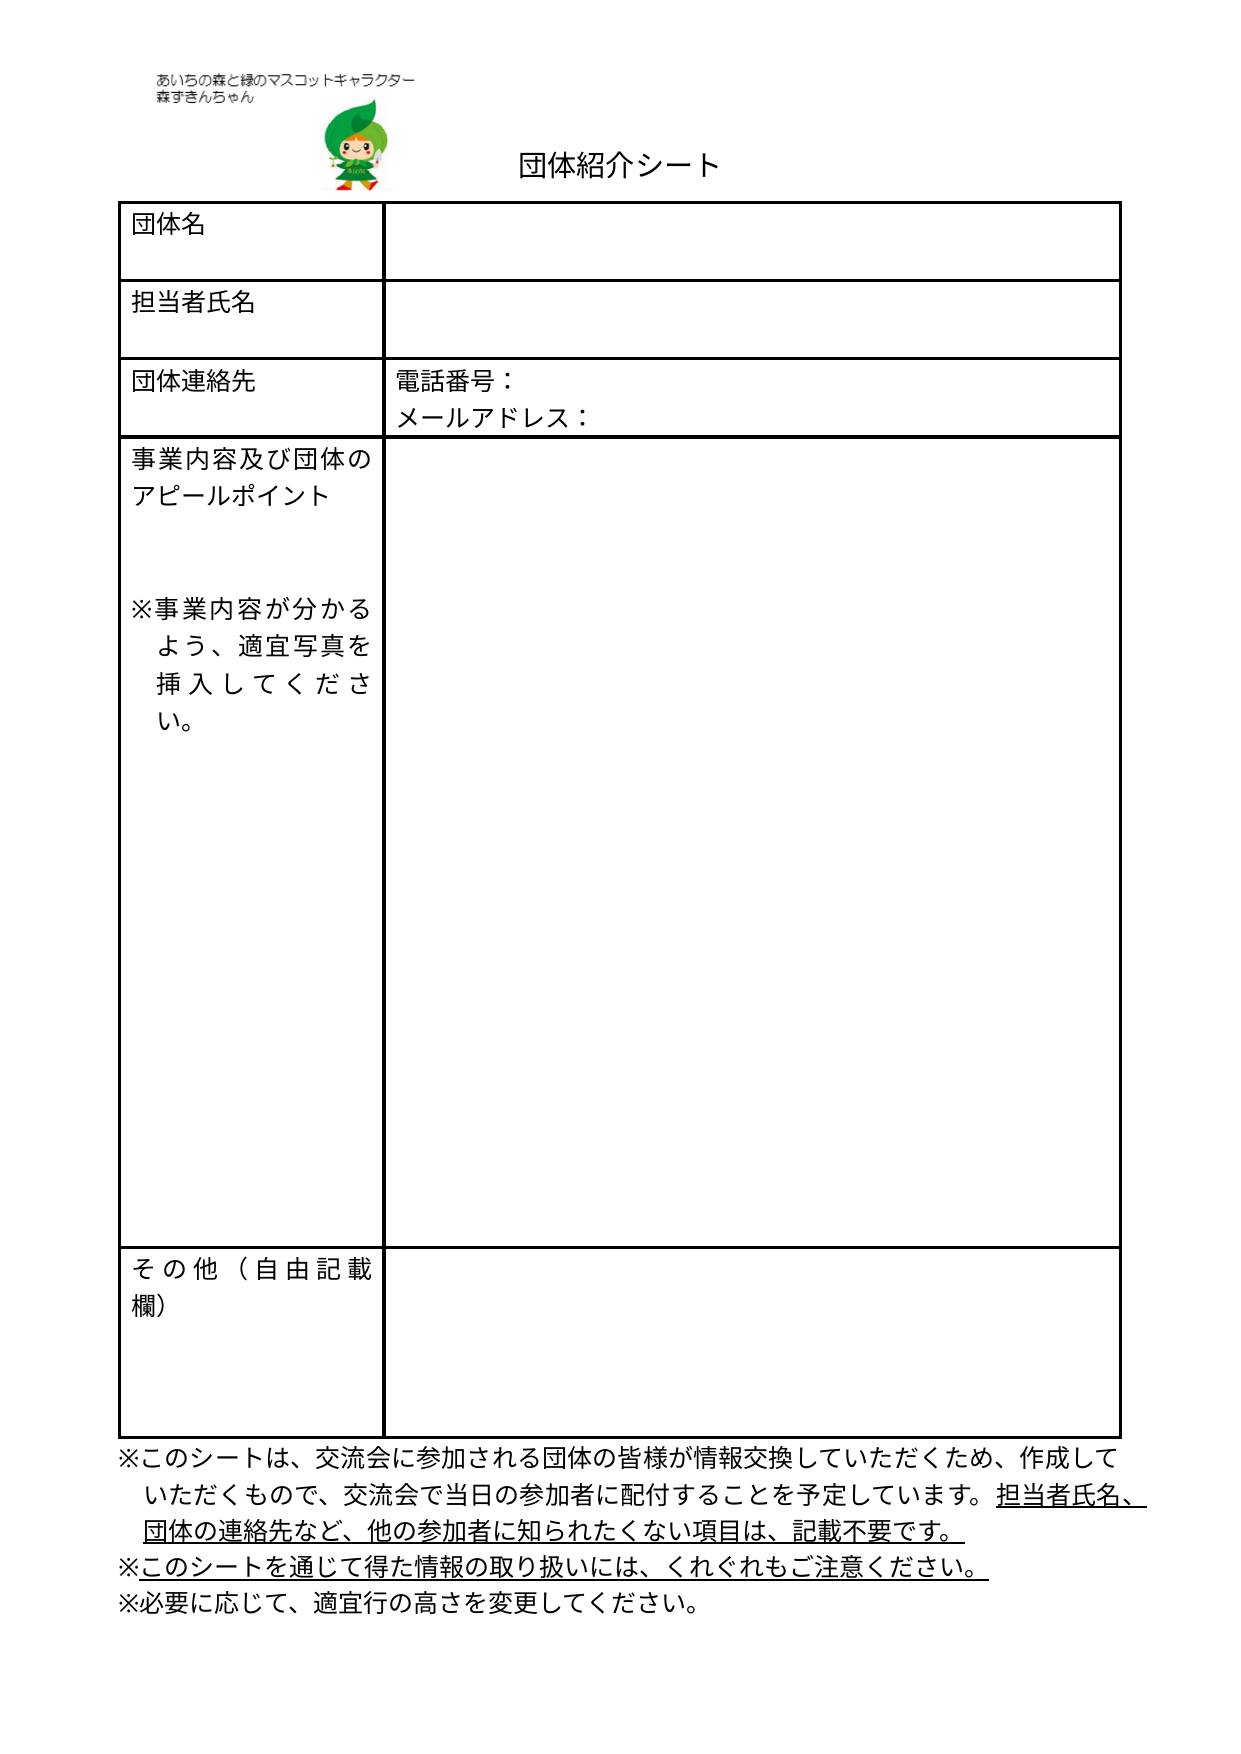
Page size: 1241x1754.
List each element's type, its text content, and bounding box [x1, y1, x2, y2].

table_header 団体名 [121, 204, 382, 279]
table_cell [386, 282, 1119, 357]
table_cell 事業内容及び団体のアピールポイント ※事業内容が分かるよう、適宜写真を挿入してください。 [121, 439, 382, 1246]
table_cell 電話番号： メールアドレス： [386, 360, 1119, 435]
text ※必要に応じて、適宜行の高さを変更してください。 [118, 1584, 1122, 1620]
table_cell 担当者氏名 [121, 282, 382, 357]
text ※このシートは、交流会に参加される団体の皆様が情報交換していただくため、作成していただくもので、交流会で当日の参加者に配付することを予定しています。担当者氏名、団体の連絡先など、他の参加者に知られたくない項目は、記載不要です。 [118, 1439, 1122, 1548]
table_cell その他（自由記載欄） [121, 1249, 382, 1436]
picture [140, 63, 455, 191]
table_cell [386, 1249, 1119, 1436]
table_header [386, 204, 1119, 279]
table_cell 団体連絡先 [121, 360, 382, 435]
text 団体紹介シート [118, 126, 1122, 201]
text ※このシートを通じて得た情報の取り扱いには、くれぐれもご注意ください。 [118, 1548, 1122, 1584]
table_cell [386, 439, 1119, 1246]
